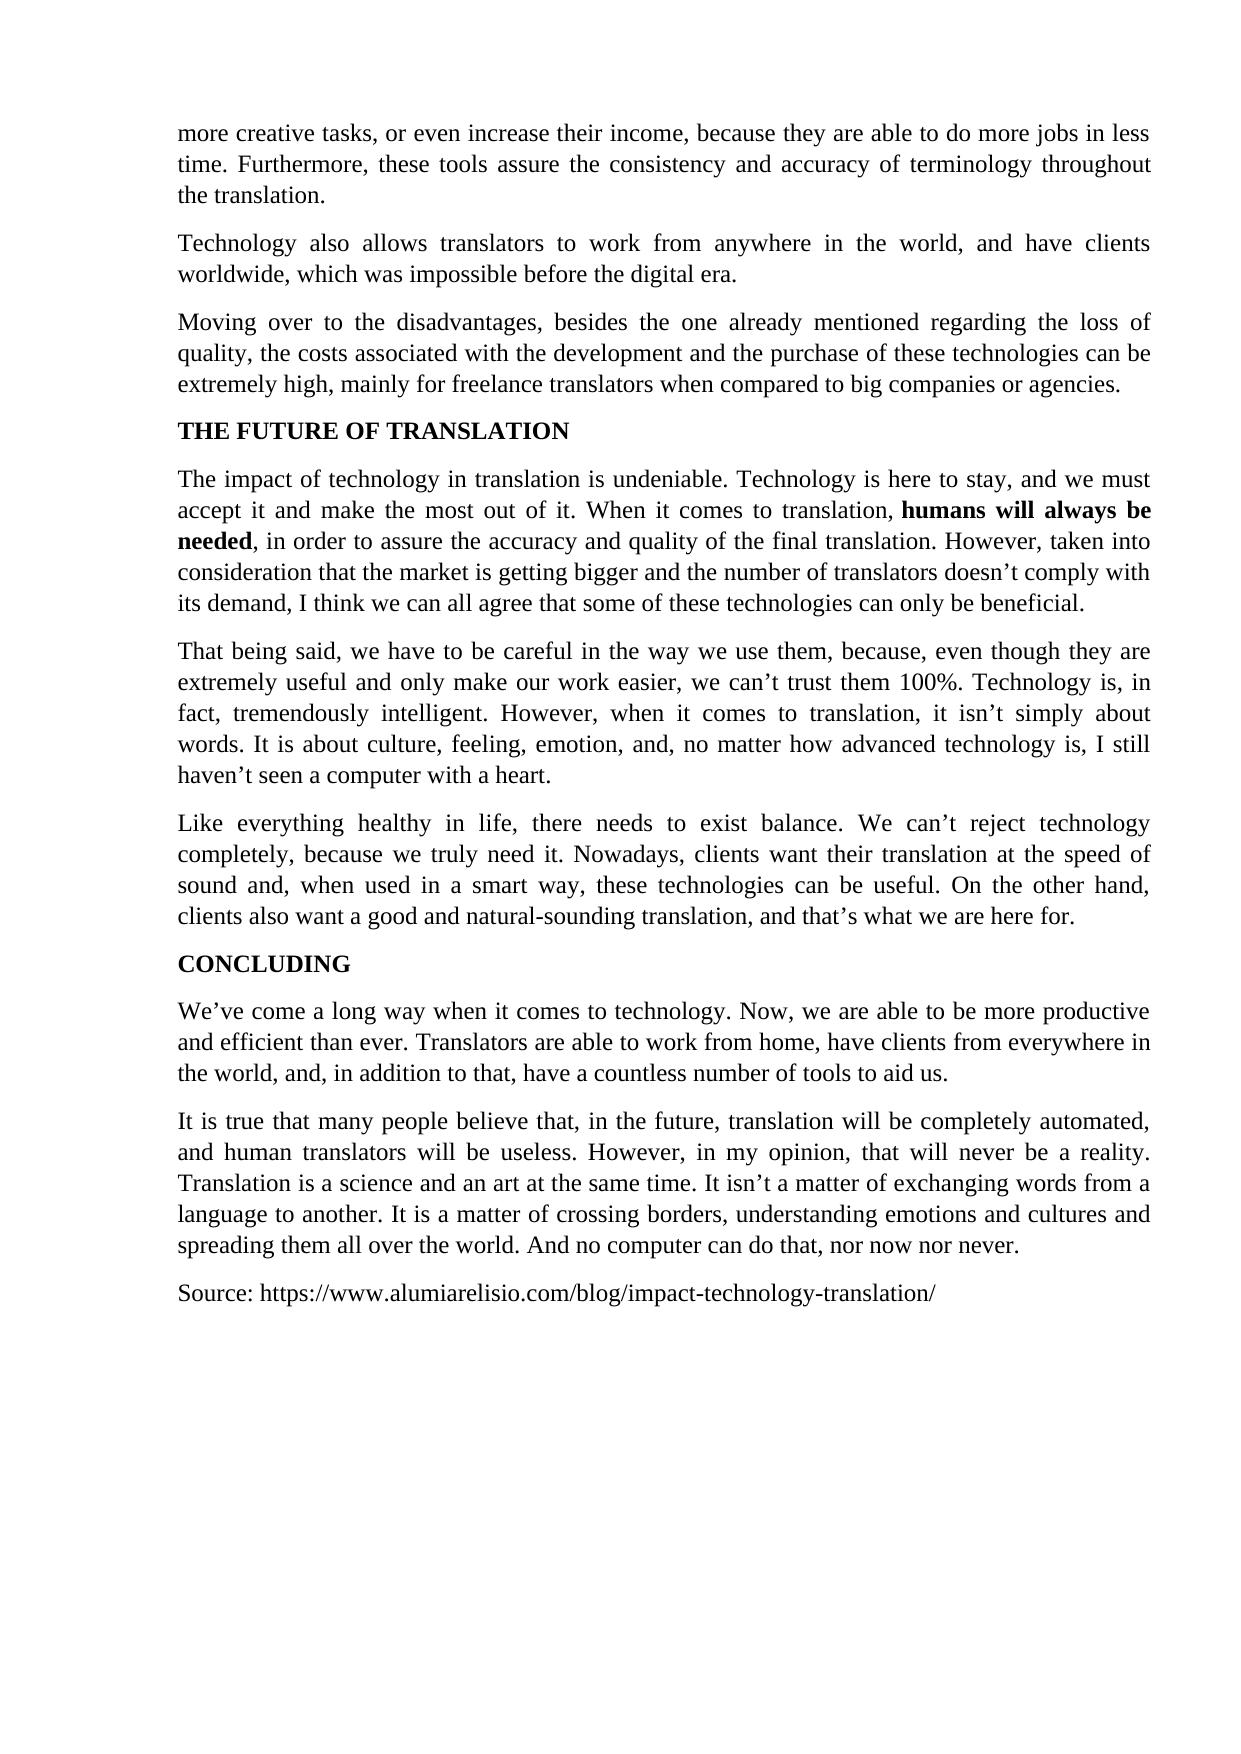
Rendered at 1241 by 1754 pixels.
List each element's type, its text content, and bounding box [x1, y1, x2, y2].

text It is true that many people believe that, in the future, translation will be completely automated, and human translators will be useless. However, in my opinion, that will never be a reality. Translation is a science and an art at the same time. It isn’t a matter of exchanging words from a language to another. It is a matter of crossing borders, understanding emotions and cultures and spreading them all over the world. And no computer can do that, nor now nor never. [177, 1106, 1152, 1259]
text We’ve come a long way when it comes to technology. Now, we are able to be more productive and efficient than ever. Translators are able to work from home, have clients from everywhere in the world, and, in addition to that, have a countless number of tools to aid us. [177, 996, 1152, 1087]
text The impact of technology in translation is undeniable. Technology is here to stay, and we must accept it and make the most out of it. When it comes to translation, humans will always be needed, in order to assure the accuracy and quality of the final translation. However, taken into consideration that the market is getting bigger and the number of translators doesn’t comply with its demand, I think we can all agree that some of these technologies can only be beneficial. [177, 464, 1152, 617]
text Source: https://www.alumiarelisio.com/blog/impact-technology-translation/ [177, 1278, 1152, 1307]
text Technology also allows translators to work from anywhere in the world, and have clients worldwide, which was impossible before the digital era. [177, 228, 1152, 288]
text That being said, we have to be careful in the way we use them, because, even though they are extremely useful and only make our work easier, we can’t trust them 100%. Technology is, in fact, tremendously intelligent. However, when it comes to translation, it isn’t simply about words. It is about culture, feeling, emotion, and, no matter how advanced technology is, I still haven’t seen a computer with a heart. [177, 636, 1152, 789]
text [177, 118, 1152, 209]
text Like everything healthy in life, there needs to exist balance. We can’t reject technology completely, because we truly need it. Nowadays, clients want their translation at the speed of sound and, when used in a smart way, these technologies can be useful. On the other hand, clients also want a good and natural-sounding translation, and that’s what we are here for. [177, 808, 1152, 930]
text THE FUTURE OF TRANSLATION [177, 416, 1152, 445]
text Moving over to the disadvantages, besides the one already mentioned regarding the loss of quality, the costs associated with the development and the purchase of these technologies can be extremely high, mainly for freelance translators when compared to big companies or agencies. [177, 307, 1152, 397]
text CONCLUDING [177, 949, 1152, 977]
